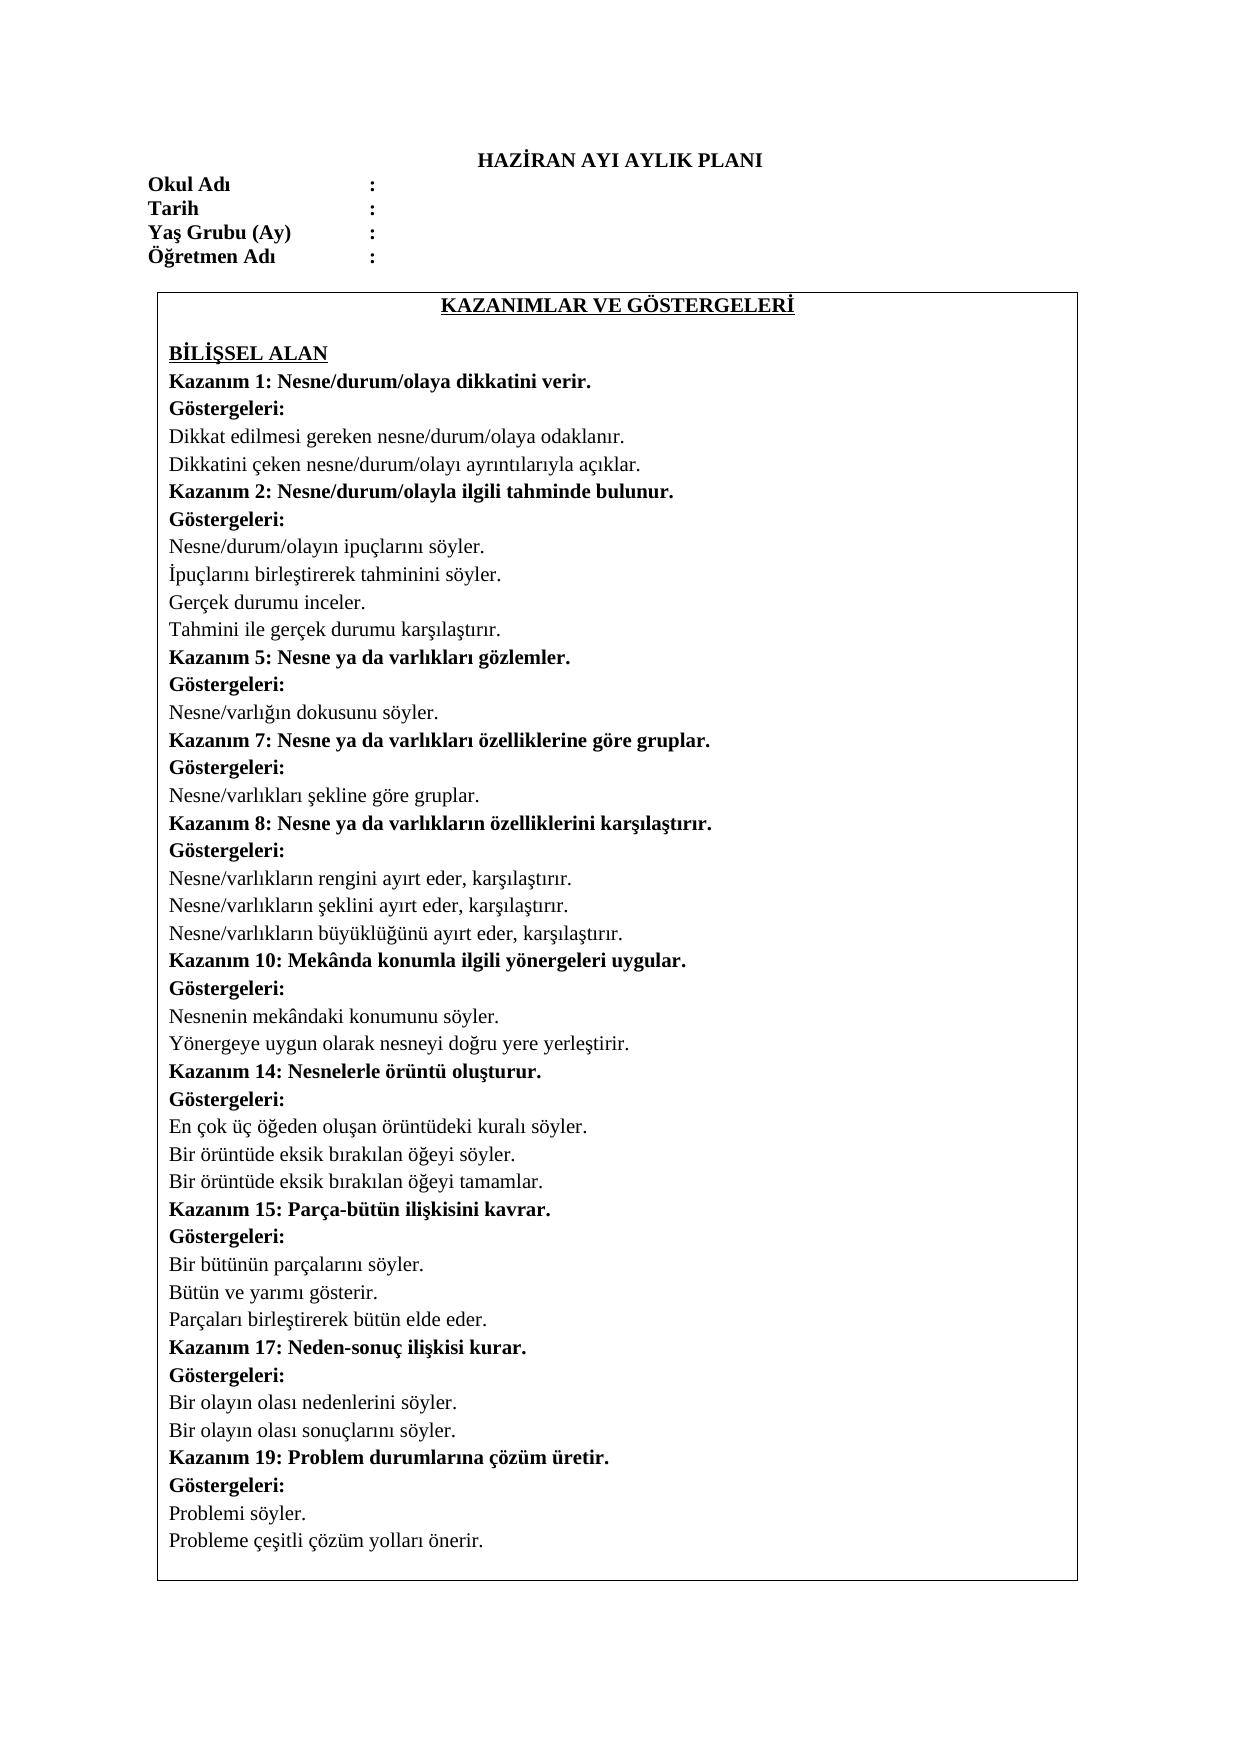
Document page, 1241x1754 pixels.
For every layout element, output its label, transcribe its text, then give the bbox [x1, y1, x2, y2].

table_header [158, 293, 1077, 1580]
text Yaş Grubu (Ay) : [148, 220, 1093, 244]
text Okul Adı : [148, 172, 1093, 196]
text HAZİRAN AYI AYLIK PLANI [148, 148, 1093, 172]
text Tarih : [148, 196, 1093, 220]
text Öğretmen Adı : [148, 244, 1093, 268]
